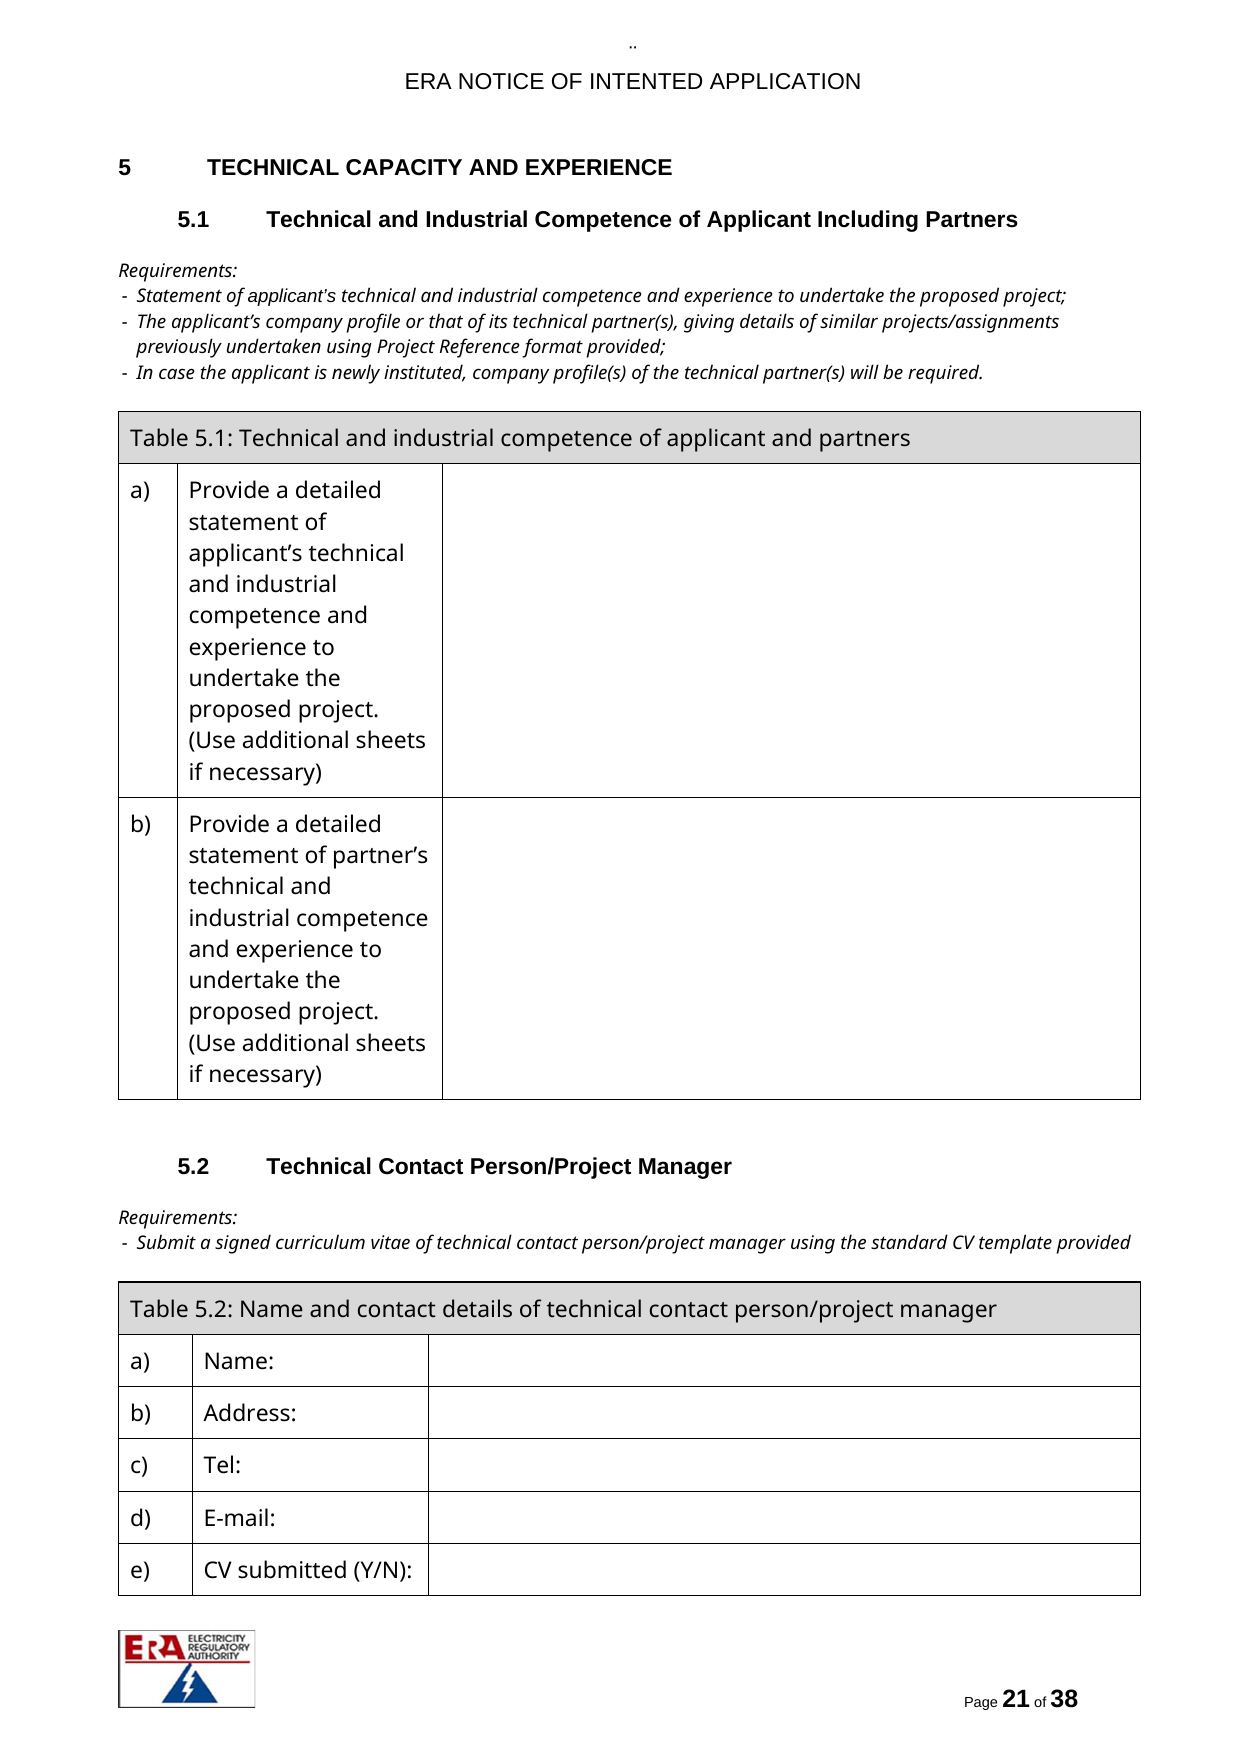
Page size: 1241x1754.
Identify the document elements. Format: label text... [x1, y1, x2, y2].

text Requirements: [118, 257, 1147, 282]
table_header Table 5.2: Name and contact details of technical contact person/project manager [119, 1283, 1140, 1334]
subtitle Technical Capacity and Experience [118, 154, 1147, 181]
table_cell [429, 1335, 1140, 1386]
table_cell CV submitted (Y/N): [193, 1544, 428, 1595]
table_cell Name: [193, 1335, 428, 1386]
table_cell [429, 1544, 1140, 1595]
table_cell [429, 1492, 1140, 1543]
table_cell a) [119, 1335, 192, 1386]
table_cell d) [119, 1492, 192, 1543]
table_cell a) [119, 464, 177, 797]
table_cell Tel: [193, 1439, 428, 1491]
table_header Table 5.1: Technical and industrial competence of applicant and partners [119, 412, 1140, 463]
table_cell b) [119, 798, 177, 1099]
table_cell e) [119, 1544, 192, 1595]
table_cell [429, 1387, 1140, 1438]
text Requirements: [118, 1204, 1147, 1229]
table_cell c) [119, 1439, 192, 1491]
list In case the applicant is newly instituted, company profile(s) of the technical partner(s) will be required. [122, 359, 1147, 384]
list The applicant’s company profile or that of its technical partner(s), giving details of similar projects/assignments previously undertaken using Project Reference format provided; [122, 308, 1147, 359]
subtitle Technical and Industrial Competence of Applicant Including Partners [177, 206, 1147, 232]
table_cell [429, 1439, 1140, 1491]
table_cell E-mail: [193, 1492, 428, 1543]
picture [118, 1630, 256, 1708]
subtitle Technical Contact Person/Project Manager [177, 1153, 1147, 1179]
list Submit a signed curriculum vitae of technical contact person/project manager using the standard CV template provided [122, 1229, 1147, 1255]
table_cell Address: [193, 1387, 428, 1438]
table_cell Provide a detailed statement of partner’s technical and industrial competence and experience to undertake the proposed project. (Use additional sheets if necessary) [178, 798, 442, 1099]
list Statement of applicant’s technical and industrial competence and experience to undertake the proposed project; [122, 282, 1147, 308]
table_cell b) [119, 1387, 192, 1438]
table_cell [443, 798, 1140, 1099]
table_cell Provide a detailed statement of applicant’s technical and industrial competence and experience to undertake the proposed project. (Use additional sheets if necessary) [178, 464, 442, 797]
table_cell [443, 464, 1140, 797]
